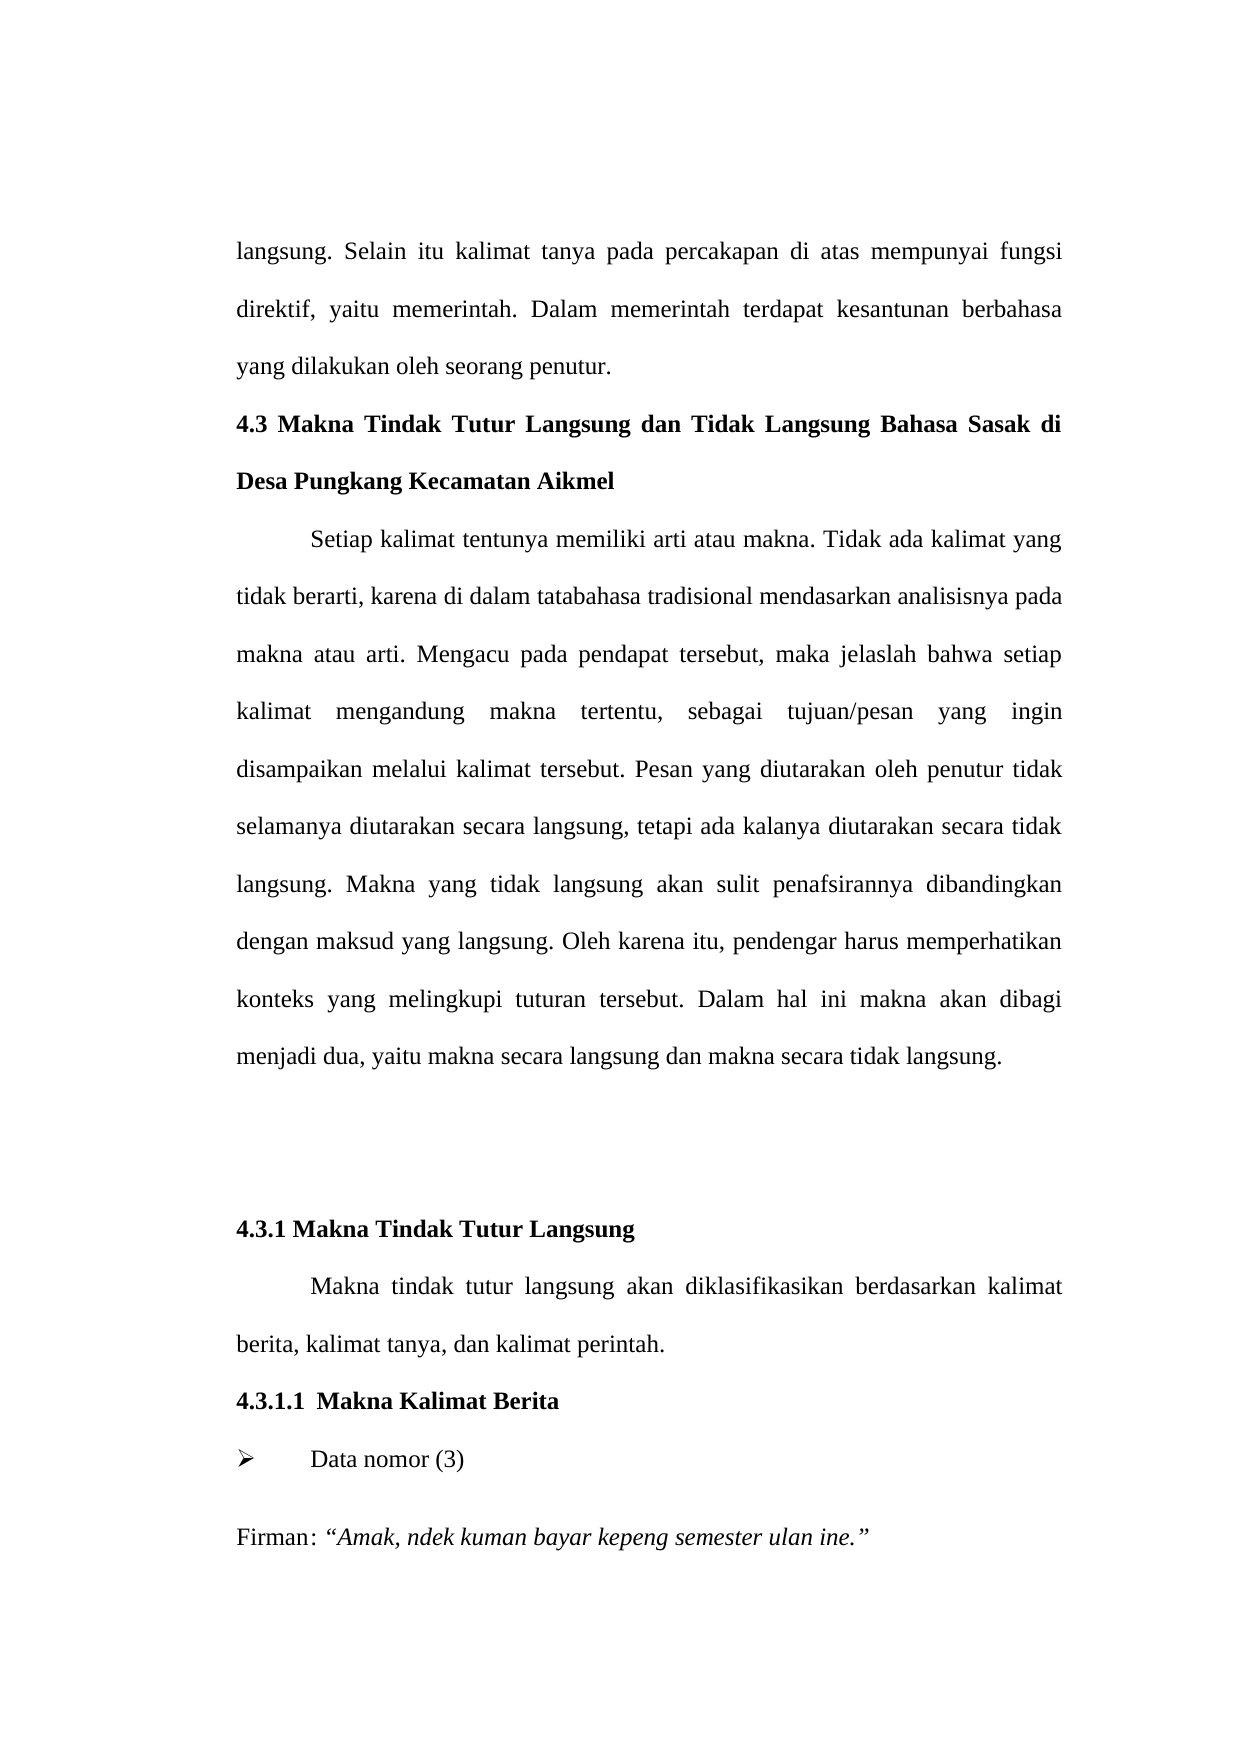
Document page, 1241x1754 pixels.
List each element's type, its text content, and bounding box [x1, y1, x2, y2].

list Makna Kalimat Berita [236, 1386, 1063, 1415]
text Firman : “Amak, ndek kuman bayar kepeng semester ulan ine.” [236, 1522, 1063, 1551]
text Makna tindak tutur langsung akan diklasifikasikan berdasarkan kalimat berita, kalimat tanya, dan kalimat perintah. [236, 1271, 1063, 1357]
text 4.3.1 Makna Tindak Tutur Langsung [236, 1214, 1063, 1242]
text 4.3 Makna Tindak Tutur Langsung dan Tidak Langsung Bahasa Sasak di Desa Pungkang Kecamatan Aikmel [236, 409, 1063, 495]
list Data nomor (3) [236, 1444, 1063, 1472]
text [236, 236, 1063, 380]
text Setiap kalimat tentunya memiliki arti atau makna. Tidak ada kalimat yang tidak berarti, karena di dalam tatabahasa tradisional mendasarkan analisisnya pada makna atau arti. Mengacu pada pendapat tersebut, maka jelaslah bahwa setiap kalimat mengandung makna tertentu, sebagai tujuan/pesan yang ingin disampaikan melalui kalimat tersebut. Pesan yang diutarakan oleh penutur tidak selamanya diutarakan secara langsung, tetapi ada kalanya diutarakan secara tidak langsung. Makna yang tidak langsung akan sulit penafsirannya dibandingkan dengan maksud yang langsung. Oleh karena itu, pendengar harus memperhatikan konteks yang melingkupi tuturan tersebut. Dalam hal ini makna akan dibagi menjadi dua, yaitu makna secara langsung dan makna secara tidak langsung. [236, 524, 1063, 1070]
